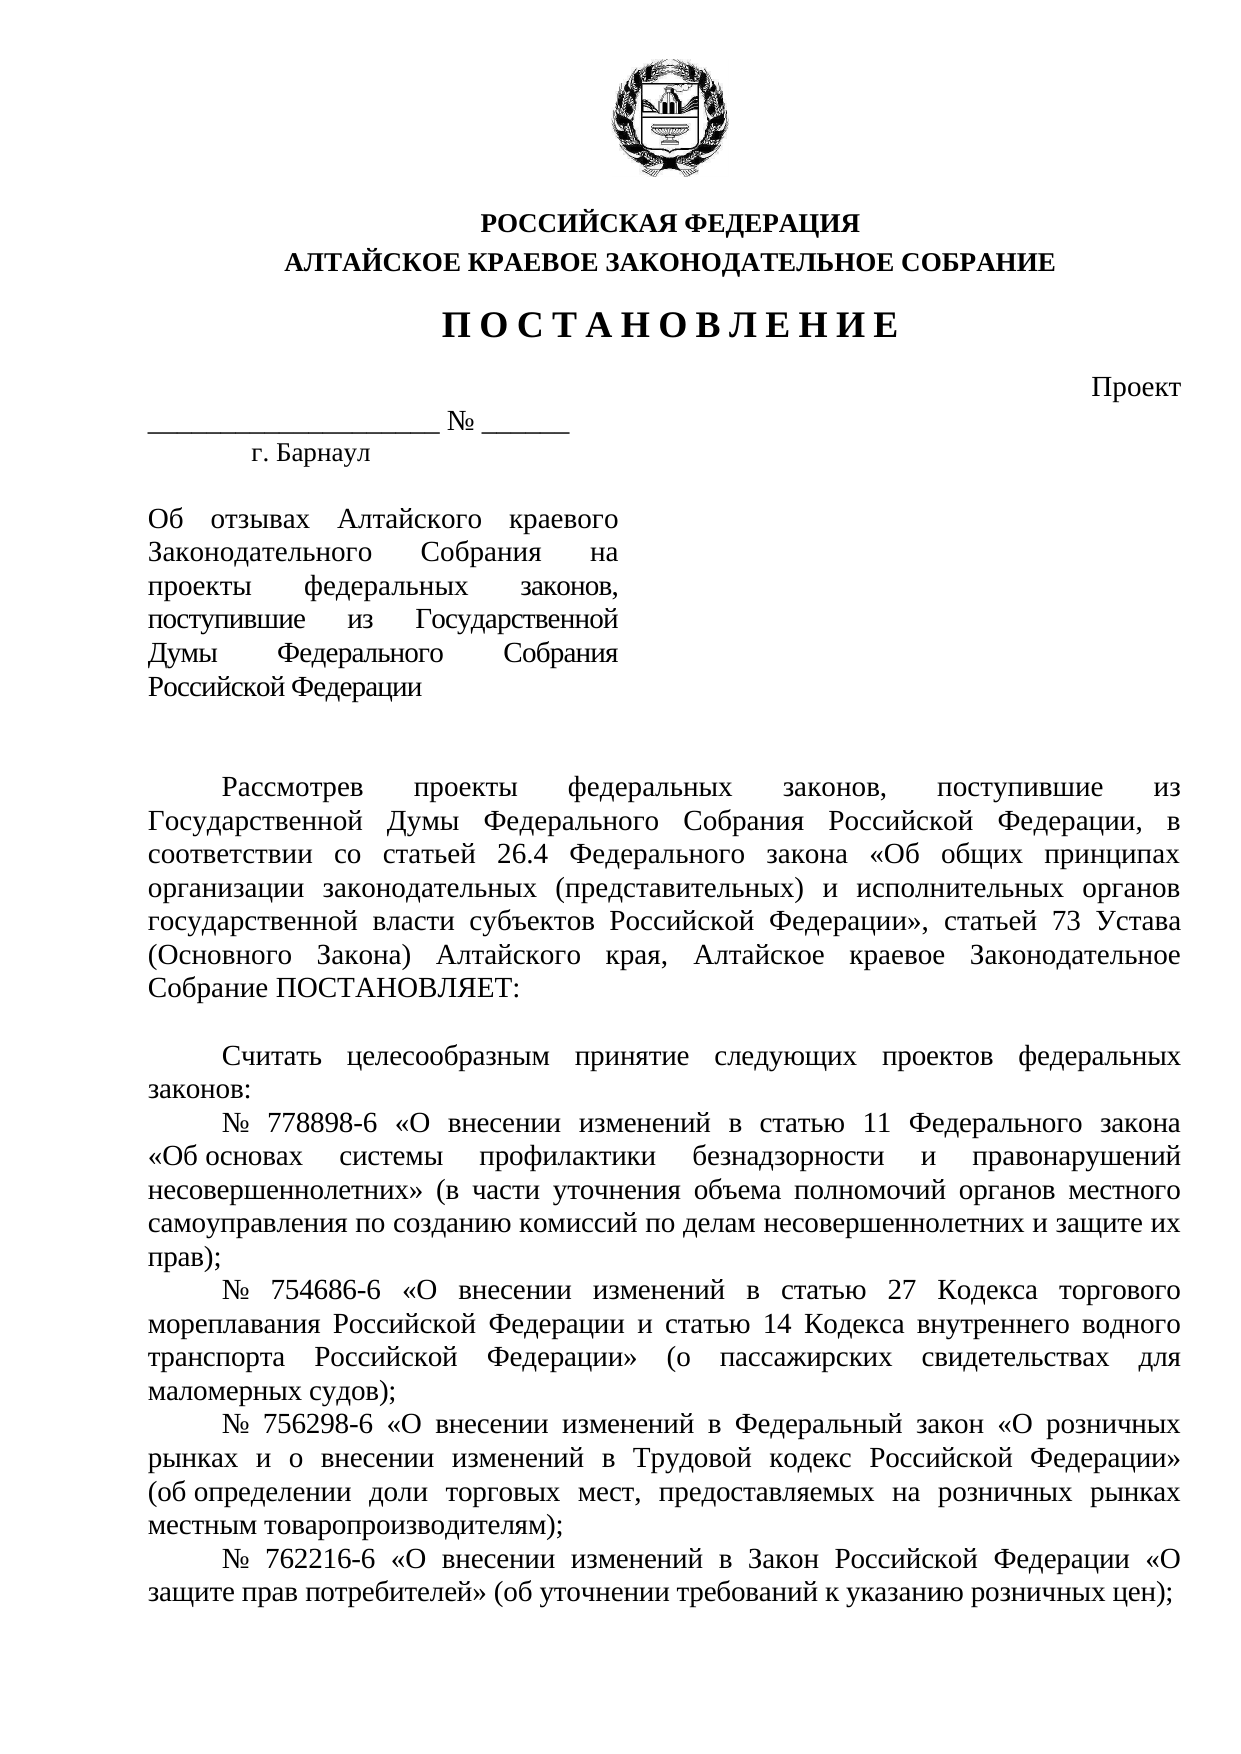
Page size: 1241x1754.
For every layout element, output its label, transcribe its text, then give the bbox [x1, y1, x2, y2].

text № 778898-6 «О внесении изменений в статью 11 Федерального закона «Об основах системы профилактики безнадзорности и правонарушений несовершеннолетних» (в части уточнения объема полномочий органов местного самоуправления по созданию комиссий по делам несовершеннолетних и защите их прав); [148, 1105, 1181, 1272]
text № 756298-6 «О внесении изменений в Федеральный закон «О розничных рынках и о внесении изменений в Трудовой кодекс Российской Федерации» (об определении доли торговых мест, предоставляемых на розничных рынках местным товаропроизводителям); [148, 1407, 1181, 1541]
text Об отзывах Алтайского краевого Законодательного Собрания на проекты федеральных законов, поступившие из Государственной Думы Федерального Собрания Российской Федерации [148, 501, 619, 702]
list Считать целесообразным принятие следующих проектов федеральных законов: [148, 1038, 1181, 1105]
text г. Барнаул [148, 436, 1181, 467]
picture [611, 59, 729, 177]
text Проект [148, 369, 1181, 403]
text Рассмотрев проекты федеральных законов, поступившие из Государственной Думы Федерального Собрания Российской Федерации, в соответствии со статьей 26.4 Федерального закона «Об общих принципах организации законодательных (представительных) и исполнительных органов государственной власти субъектов Российской Федерации», статьей 73 Устава (Основного Закона) Алтайского края, Алтайское краевое Законодательное Собрание ПОСТАНОВЛЯЕТ: [148, 769, 1181, 1004]
text № 754686-6 «О внесении изменений в статью 27 Кодекса торгового мореплавания Российской Федерации и статью 14 Кодекса внутреннего водного транспорта Российской Федерации» (о пассажирских свидетельствах для маломерных судов); [148, 1272, 1181, 1407]
text ____________________ № ______ [148, 403, 1181, 436]
text № 762216-6 «О внесении изменений в Закон Российской Федерации «О защите прав потребителей» (об уточнении требований к указанию розничных цен); [148, 1541, 1181, 1608]
